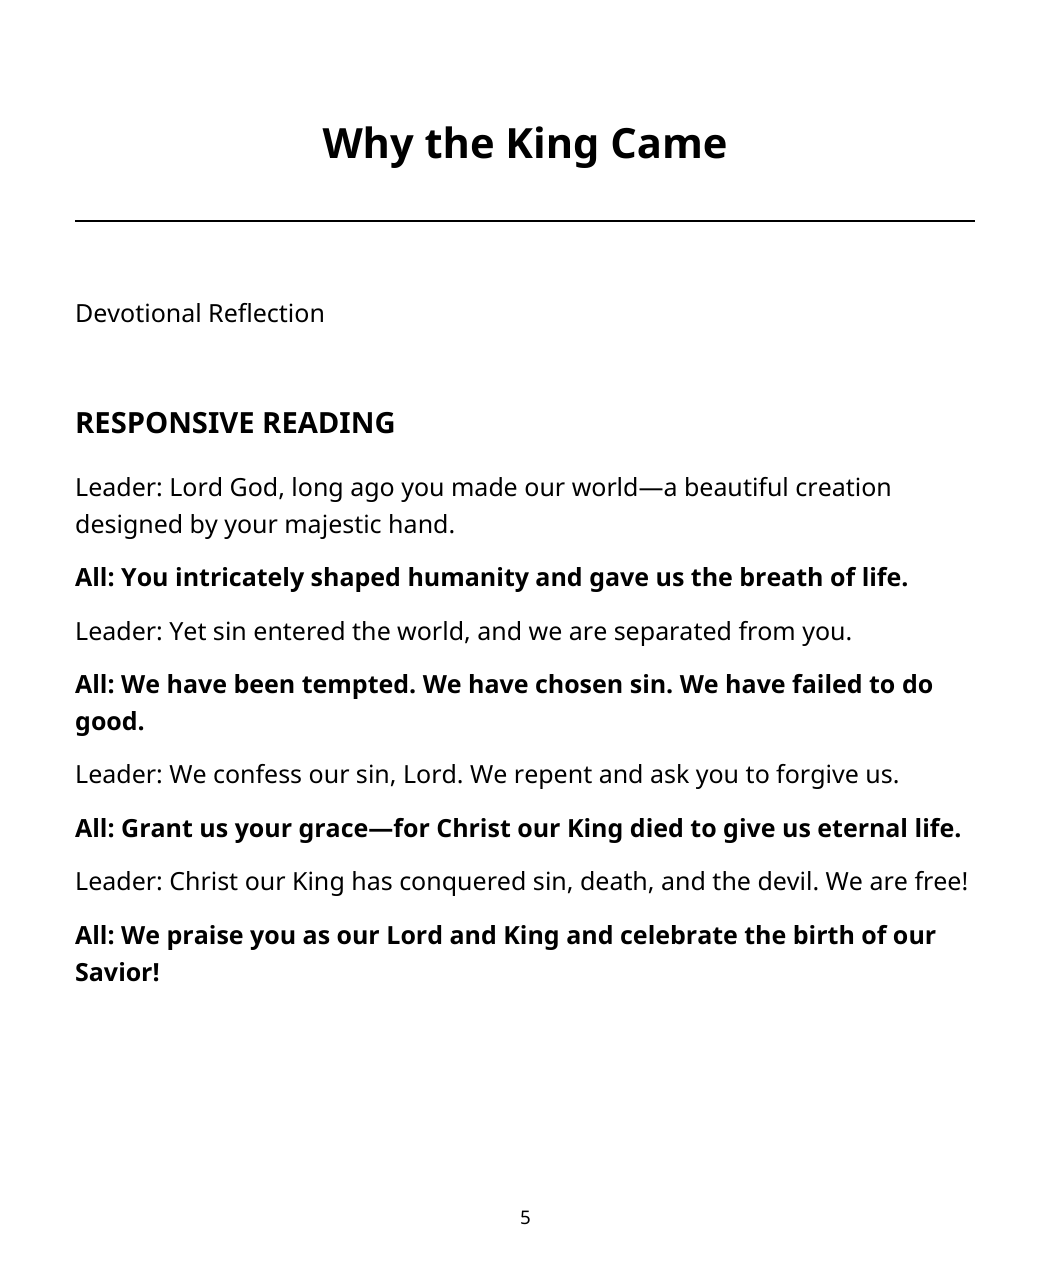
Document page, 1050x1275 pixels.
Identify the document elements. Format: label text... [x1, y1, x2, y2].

text Leader: Yet sin entered the world, and we are separated from you. [75, 613, 975, 648]
text Why the King Came [75, 113, 975, 170]
text All: We have been tempted. We have chosen sin. We have failed to do good. [75, 667, 975, 738]
text Leader: Lord God, long ago you made our world—a beautiful creation designed by your majestic hand. [75, 470, 975, 541]
text Devotional Reflection [75, 295, 975, 329]
text All: We praise you as our Lord and King and celebrate the birth of our Savior! [75, 917, 975, 988]
text RESPONSIVE READING [75, 402, 975, 442]
text Leader: We confess our sin, Lord. We repent and ask you to forgive us. [75, 757, 975, 791]
text Leader: Christ our King has conquered sin, death, and the devil. We are free! [75, 864, 975, 898]
text All: You intricately shaped humanity and gave us the breath of life. [75, 560, 975, 594]
text All: Grant us your grace—for Christ our King died to give us eternal life. [75, 811, 975, 845]
